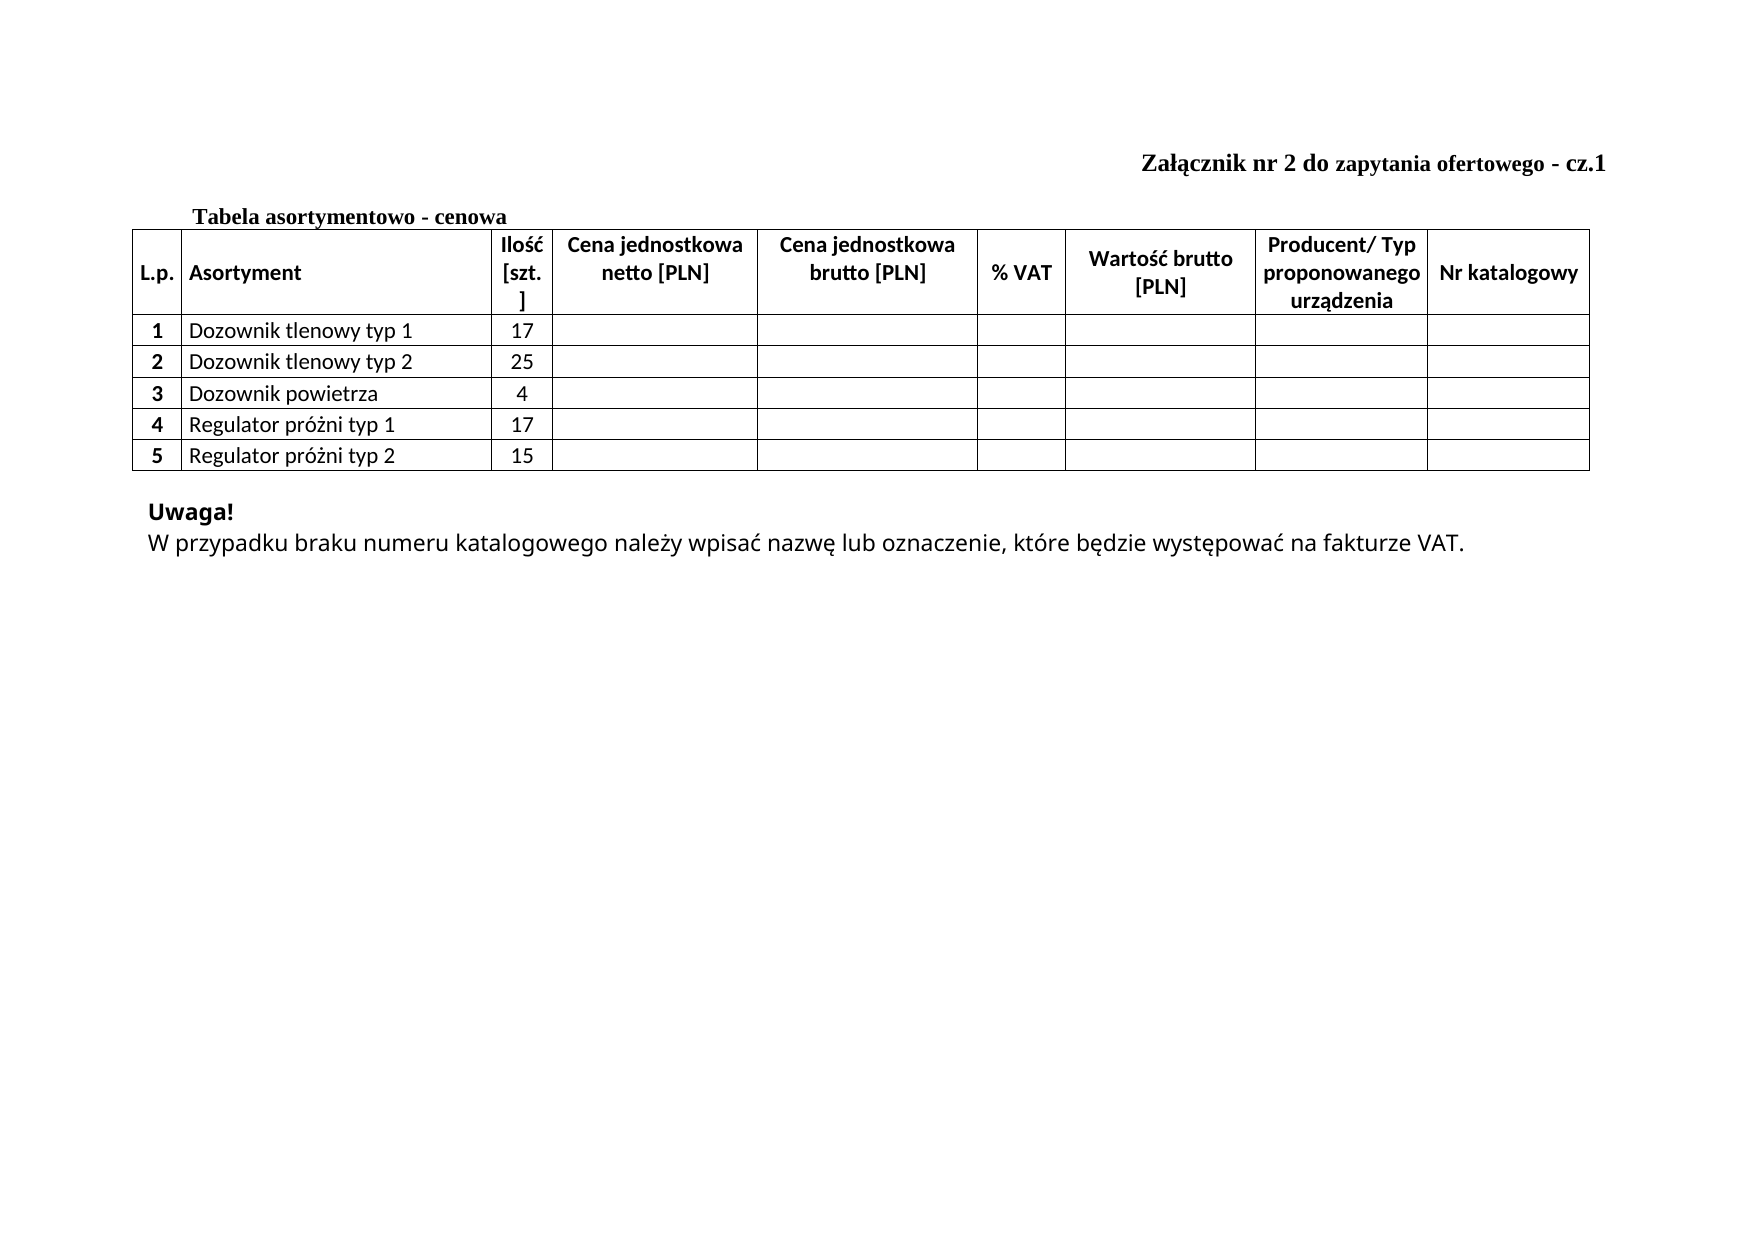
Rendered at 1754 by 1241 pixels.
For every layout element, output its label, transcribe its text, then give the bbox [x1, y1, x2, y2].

table_cell [758, 440, 977, 470]
table_header Wartość brutto [PLN] [1066, 230, 1255, 314]
text Tabela asortymentowo - cenowa [192, 203, 1606, 229]
table_header Cena jednostkowa netto [PLN] [553, 230, 757, 314]
table_cell Regulator próżni typ 2 [182, 440, 491, 470]
table_cell [1066, 378, 1255, 408]
table_cell Regulator próżni typ 1 [182, 409, 491, 439]
table_cell 5 [133, 440, 181, 470]
table_cell 15 [492, 440, 552, 470]
table_header Producent/ Typ proponowanego urządzenia [1256, 230, 1427, 314]
table_cell 1 [133, 315, 181, 345]
table_cell Dozownik tlenowy typ 1 [182, 315, 491, 345]
table_cell Dozownik tlenowy typ 2 [182, 346, 491, 377]
table_header L.p. [133, 230, 181, 314]
text Załącznik nr 2 do zapytania ofertowego - cz.1 [148, 148, 1606, 176]
table_cell [978, 409, 1065, 439]
table_cell [758, 346, 977, 377]
table_cell [1256, 409, 1427, 439]
table_cell [553, 409, 757, 439]
table_cell [1428, 409, 1589, 439]
table_cell [553, 378, 757, 408]
table_cell [1428, 378, 1589, 408]
table_header Asortyment [182, 230, 491, 314]
table_cell 17 [492, 315, 552, 345]
table_header Cena jednostkowa brutto [PLN] [758, 230, 977, 314]
table_cell [978, 378, 1065, 408]
text Uwaga! W przypadku braku numeru katalogowego należy wpisać nazwę lub oznaczenie, które będzie występować na fakturze VAT. [148, 496, 1606, 558]
table_cell [1428, 440, 1589, 470]
table_cell [758, 409, 977, 439]
table_cell [1256, 378, 1427, 408]
table_cell [978, 440, 1065, 470]
table_cell [1428, 346, 1589, 377]
table_cell [978, 346, 1065, 377]
table_cell [1256, 440, 1427, 470]
table_cell [1428, 315, 1589, 345]
table_cell 17 [492, 409, 552, 439]
table_cell 2 [133, 346, 181, 377]
table_cell [553, 315, 757, 345]
table_cell 4 [492, 378, 552, 408]
table_cell 3 [133, 378, 181, 408]
table_header Nr katalogowy [1428, 230, 1589, 314]
table_cell [1256, 315, 1427, 345]
table_cell [1066, 440, 1255, 470]
table_header Ilość [szt.] [492, 230, 552, 314]
table_cell 4 [133, 409, 181, 439]
table_cell [553, 346, 757, 377]
table_cell [1066, 315, 1255, 345]
table_cell [758, 315, 977, 345]
table_cell 25 [492, 346, 552, 377]
table_cell [553, 440, 757, 470]
table_cell [978, 315, 1065, 345]
table_cell Dozownik powietrza [182, 378, 491, 408]
table_cell [758, 378, 977, 408]
table_cell [1066, 346, 1255, 377]
table_cell [1066, 409, 1255, 439]
table_cell [1256, 346, 1427, 377]
table_header % VAT [978, 230, 1065, 314]
